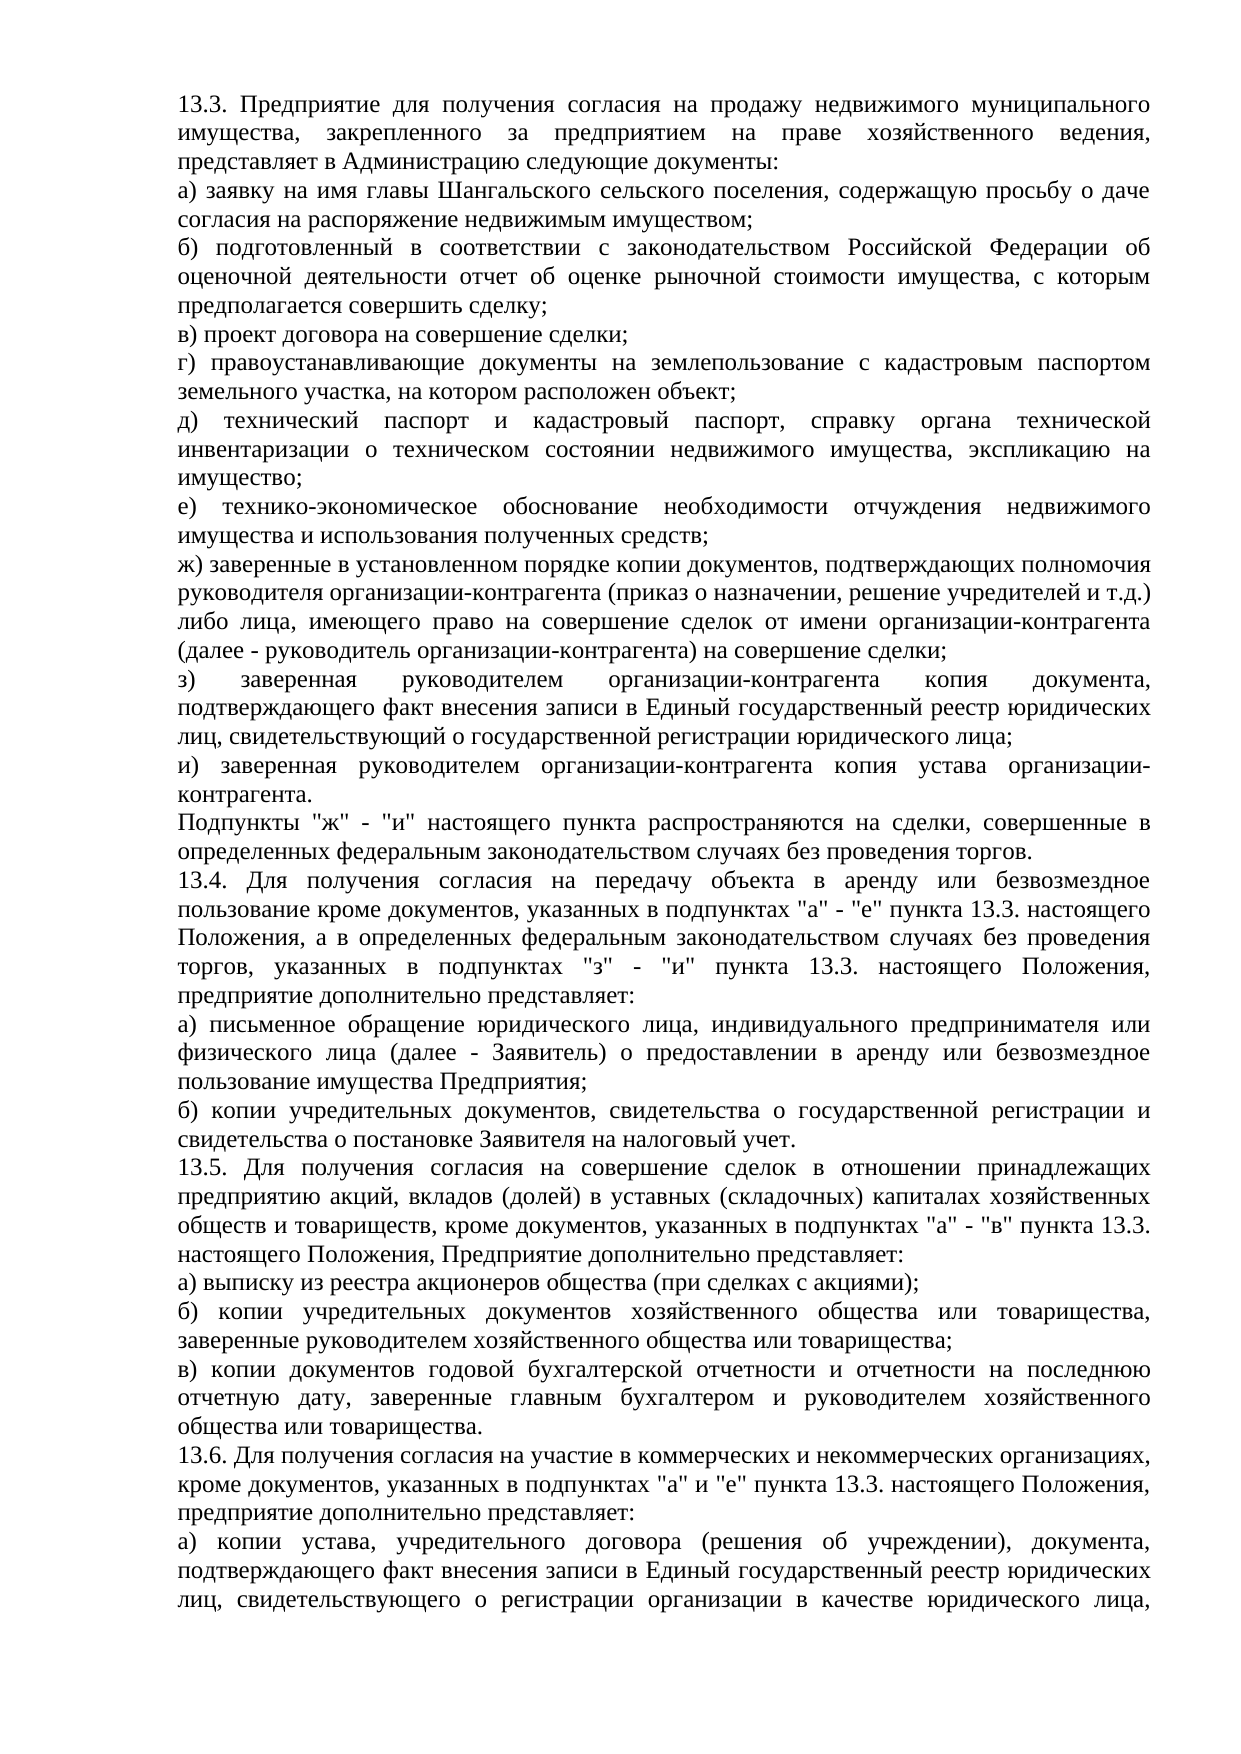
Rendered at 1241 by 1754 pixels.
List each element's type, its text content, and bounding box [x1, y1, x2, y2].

text е) технико-экономическое обоснование необходимости отчуждения недвижимого имущества и использования полученных средств; [177, 491, 1152, 549]
text г) правоустанавливающие документы на землепользование с кадастровым паспортом земельного участка, на котором расположен объект; [177, 347, 1152, 405]
text з) заверенная руководителем организации-контрагента копия документа, подтверждающего факт внесения записи в Единый государственный реестр юридических лиц, свидетельствующий о государственной регистрации юридического лица; [177, 664, 1152, 750]
text в) проект договора на совершение сделки; [177, 319, 1152, 347]
text д) технический паспорт и кадастровый паспорт, справку органа технической инвентаризации о техническом состоянии недвижимого имущества, экспликацию на имущество; [177, 405, 1152, 491]
text в) копии документов годовой бухгалтерской отчетности и отчетности на последнюю отчетную дату, заверенные главным бухгалтером и руководителем хозяйственного общества или товарищества. [177, 1354, 1152, 1440]
text 13.4. Для получения согласия на передачу объекта в аренду или безвозмездное пользование кроме документов, указанных в подпунктах "а" - "е" пункта 13.3. настоящего Положения, а в определенных федеральным законодательством случаях без проведения торгов, указанных в подпунктах "з" - "и" пункта 13.3. настоящего Положения, предприятие дополнительно представляет: [177, 865, 1152, 1009]
text а) выписку из реестра акционеров общества (при сделках с акциями); [177, 1267, 1152, 1296]
text и) заверенная руководителем организации-контрагента копия устава организации-контрагента. [177, 750, 1152, 807]
text б) копии учредительных документов, свидетельства о государственной регистрации и свидетельства о постановке Заявителя на налоговый учет. [177, 1095, 1152, 1152]
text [177, 1526, 1152, 1612]
text 13.6. Для получения согласия на участие в коммерческих и некоммерческих организациях, кроме документов, указанных в подпунктах "а" и "е" пункта 13.3. настоящего Положения, предприятие дополнительно представляет: [177, 1440, 1152, 1526]
text Подпункты "ж" - "и" настоящего пункта распространяются на сделки, совершенные в определенных федеральным законодательством случаях без проведения торгов. [177, 807, 1152, 865]
text б) подготовленный в соответствии с законодательством Российской Федерации об оценочной деятельности отчет об оценке рыночной стоимости имущества, с которым предполагается совершить сделку; [177, 232, 1152, 319]
text б) копии учредительных документов хозяйственного общества или товарищества, заверенные руководителем хозяйственного общества или товарищества; [177, 1296, 1152, 1354]
text ж) заверенные в установленном порядке копии документов, подтверждающих полномочия руководителя организации-контрагента (приказ о назначении, решение учредителей и т.д.) либо лица, имеющего право на совершение сделок от имени организации-контрагента (далее - руководитель организации-контрагента) на совершение сделки; [177, 549, 1152, 664]
text 13.3. Предприятие для получения согласия на продажу недвижимого муниципального имущества, закрепленного за предприятием на праве хозяйственного ведения, представляет в Администрацию следующие документы: [177, 89, 1152, 175]
text а) письменное обращение юридического лица, индивидуального предпринимателя или физического лица (далее - Заявитель) о предоставлении в аренду или безвозмездное пользование имущества Предприятия; [177, 1009, 1152, 1095]
text 13.5. Для получения согласия на совершение сделок в отношении принадлежащих предприятию акций, вкладов (долей) в уставных (складочных) капиталах хозяйственных обществ и товариществ, кроме документов, указанных в подпунктах "а" - "в" пункта 13.3. настоящего Положения, Предприятие дополнительно представляет: [177, 1152, 1152, 1267]
text а) заявку на имя главы Шангальского сельского поселения, содержащую просьбу о даче согласия на распоряжение недвижимым имуществом; [177, 175, 1152, 232]
